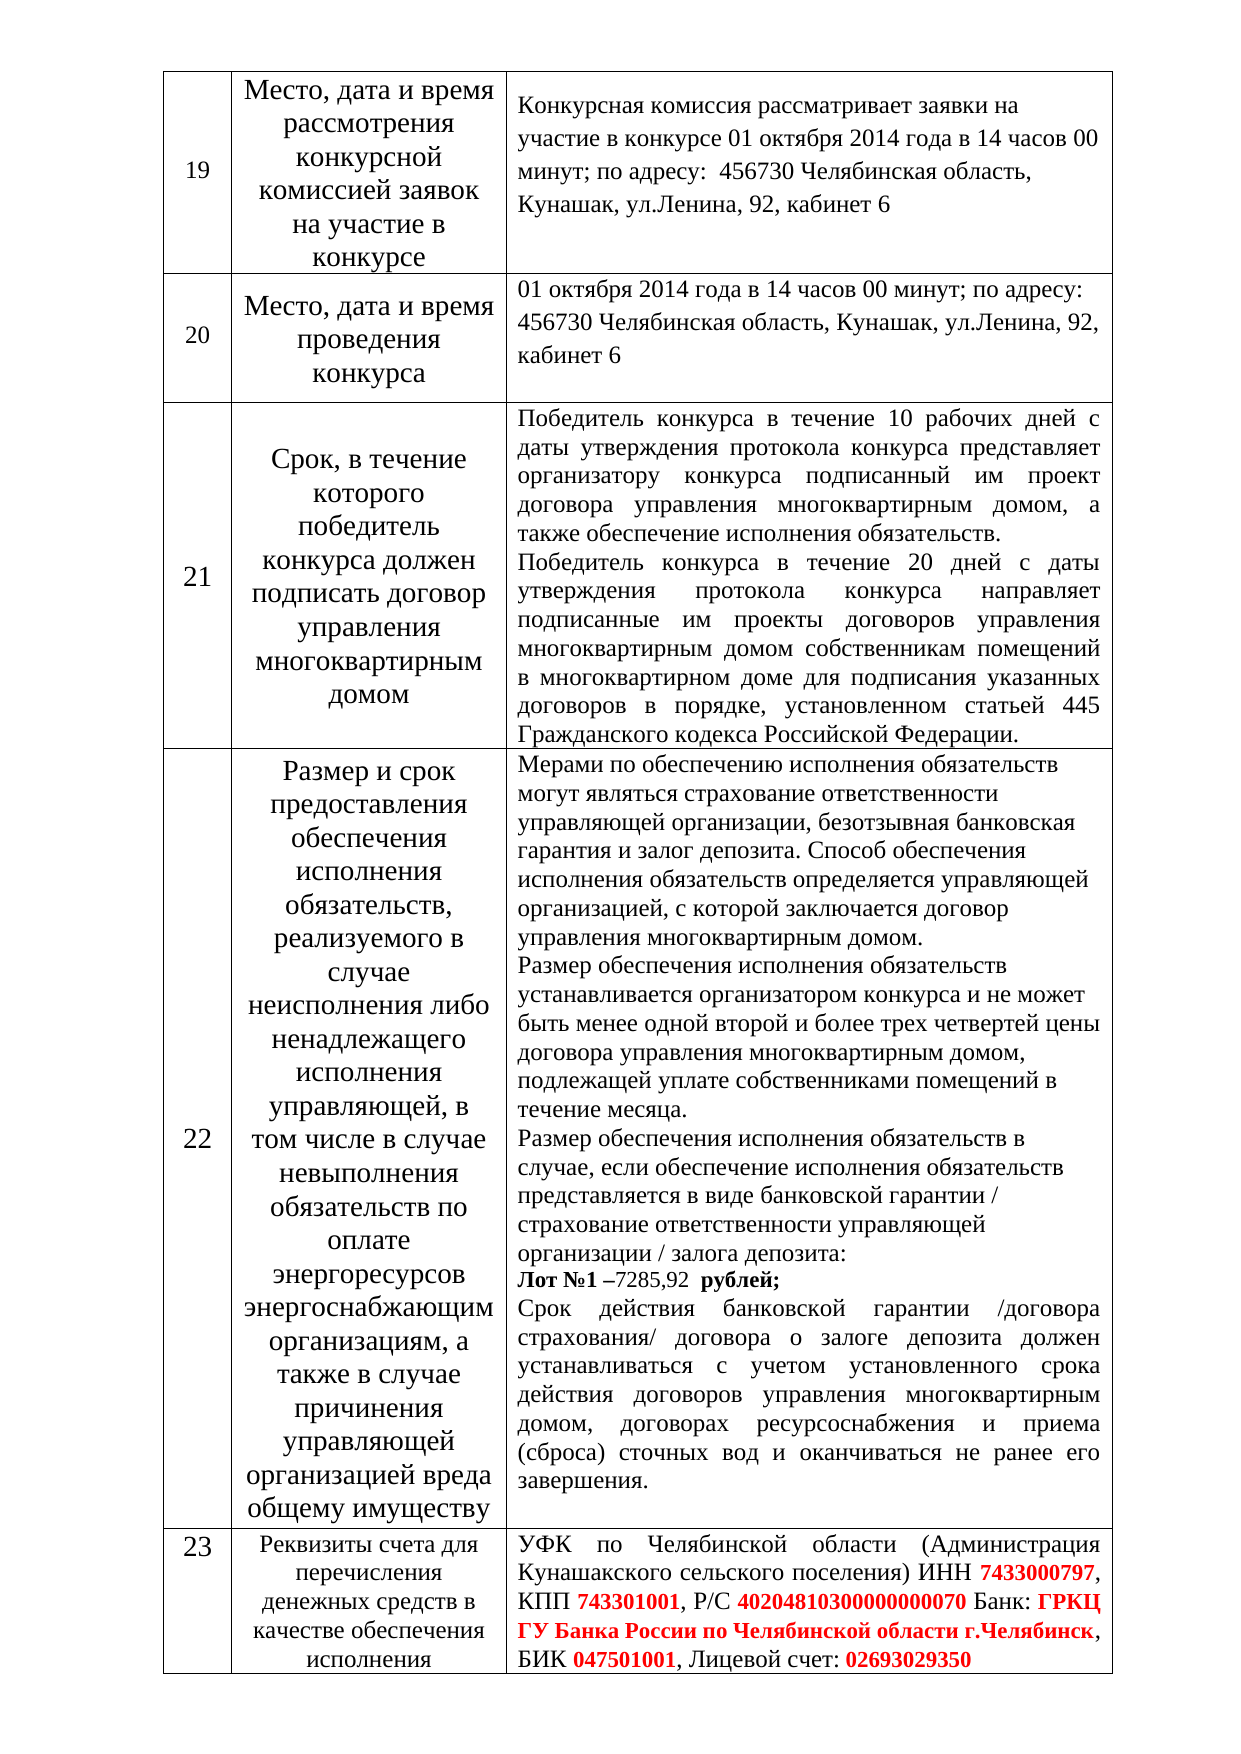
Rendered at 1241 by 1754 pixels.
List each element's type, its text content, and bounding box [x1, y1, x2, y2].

table_cell 21 [164, 403, 231, 748]
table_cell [232, 1529, 506, 1672]
table_cell Мерами по обеспечению исполнения обязательств могут являться страхование ответственности управляющей организации, безотзывная банковская гарантия и залог депозита. Способ обеспечения исполнения обязательств определяется управляющей организацией, с которой заключается договор управления многоквартирным домом. Размер обеспечения исполнения обязательств устанавливается организатором конкурса и не может быть менее одной второй и более трех четвертей цены договора управления многоквартирным домом, подлежащей уплате собственниками помещений в течение месяца. Размер обеспечения исполнения обязательств в случае, если обеспечение исполнения обязательств представляется в виде банковской гарантии / страхование ответственности управляющей организации / залога депозита: Лот №1 –7285,92 рублей; Срок действия банковской гарантии /договора страхования/ договора о залоге депозита должен устанавливаться с учетом установленного срока действия договоров управления многоквартирным домом, договорах ресурсоснабжения и приема (сброса) сточных вод и оканчиваться не ранее его завершения. [507, 749, 1112, 1528]
table_cell Место, дата и время проведения конкурса [232, 274, 506, 402]
table_cell 01 октября 2014 года в 14 часов 00 минут; по адресу: 456730 Челябинская область, Кунашак, ул.Ленина, 92, кабинет 6 [507, 274, 1112, 402]
table_cell 22 [164, 749, 231, 1528]
table_cell Конкурсная комиссия рассматривает заявки на участие в конкурсе 01 октября 2014 года в 14 часов 00 минут; по адресу: 456730 Челябинская область, Кунашак, ул.Ленина, 92, кабинет 6 [507, 72, 1112, 273]
table_cell 20 [164, 274, 231, 402]
table_cell 19 [164, 72, 231, 273]
table_cell Место, дата и время рассмотрения конкурсной комиссией заявок на участие в конкурсе [232, 72, 506, 273]
table_cell 23 [164, 1529, 231, 1672]
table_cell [507, 1529, 1112, 1672]
table_cell Срок, в течение которого победитель конкурса должен подписать договор управления многоквартирным домом [232, 403, 506, 748]
table_cell Размер и срок предоставления обеспечения исполнения обязательств, реализуемого в случае неисполнения либо ненадлежащего исполнения управляющей, в том числе в случае невыполнения обязательств по оплате энергоресурсов энергоснабжающим организациям, а также в случае причинения управляющей организацией вреда общему имуществу [232, 749, 506, 1528]
table_cell Победитель конкурса в течение 10 рабочих дней с даты утверждения протокола конкурса представляет организатору конкурса подписанный им проект договора управления многоквартирным домом, а также обеспечение исполнения обязательств. Победитель конкурса в течение 20 дней с даты утверждения протокола конкурса направляет подписанные им проекты договоров управления многоквартирным домом собственникам помещений в многоквартирном доме для подписания указанных договоров в порядке, установленном статьей 445 Гражданского кодекса Российской Федерации. [507, 403, 1112, 748]
